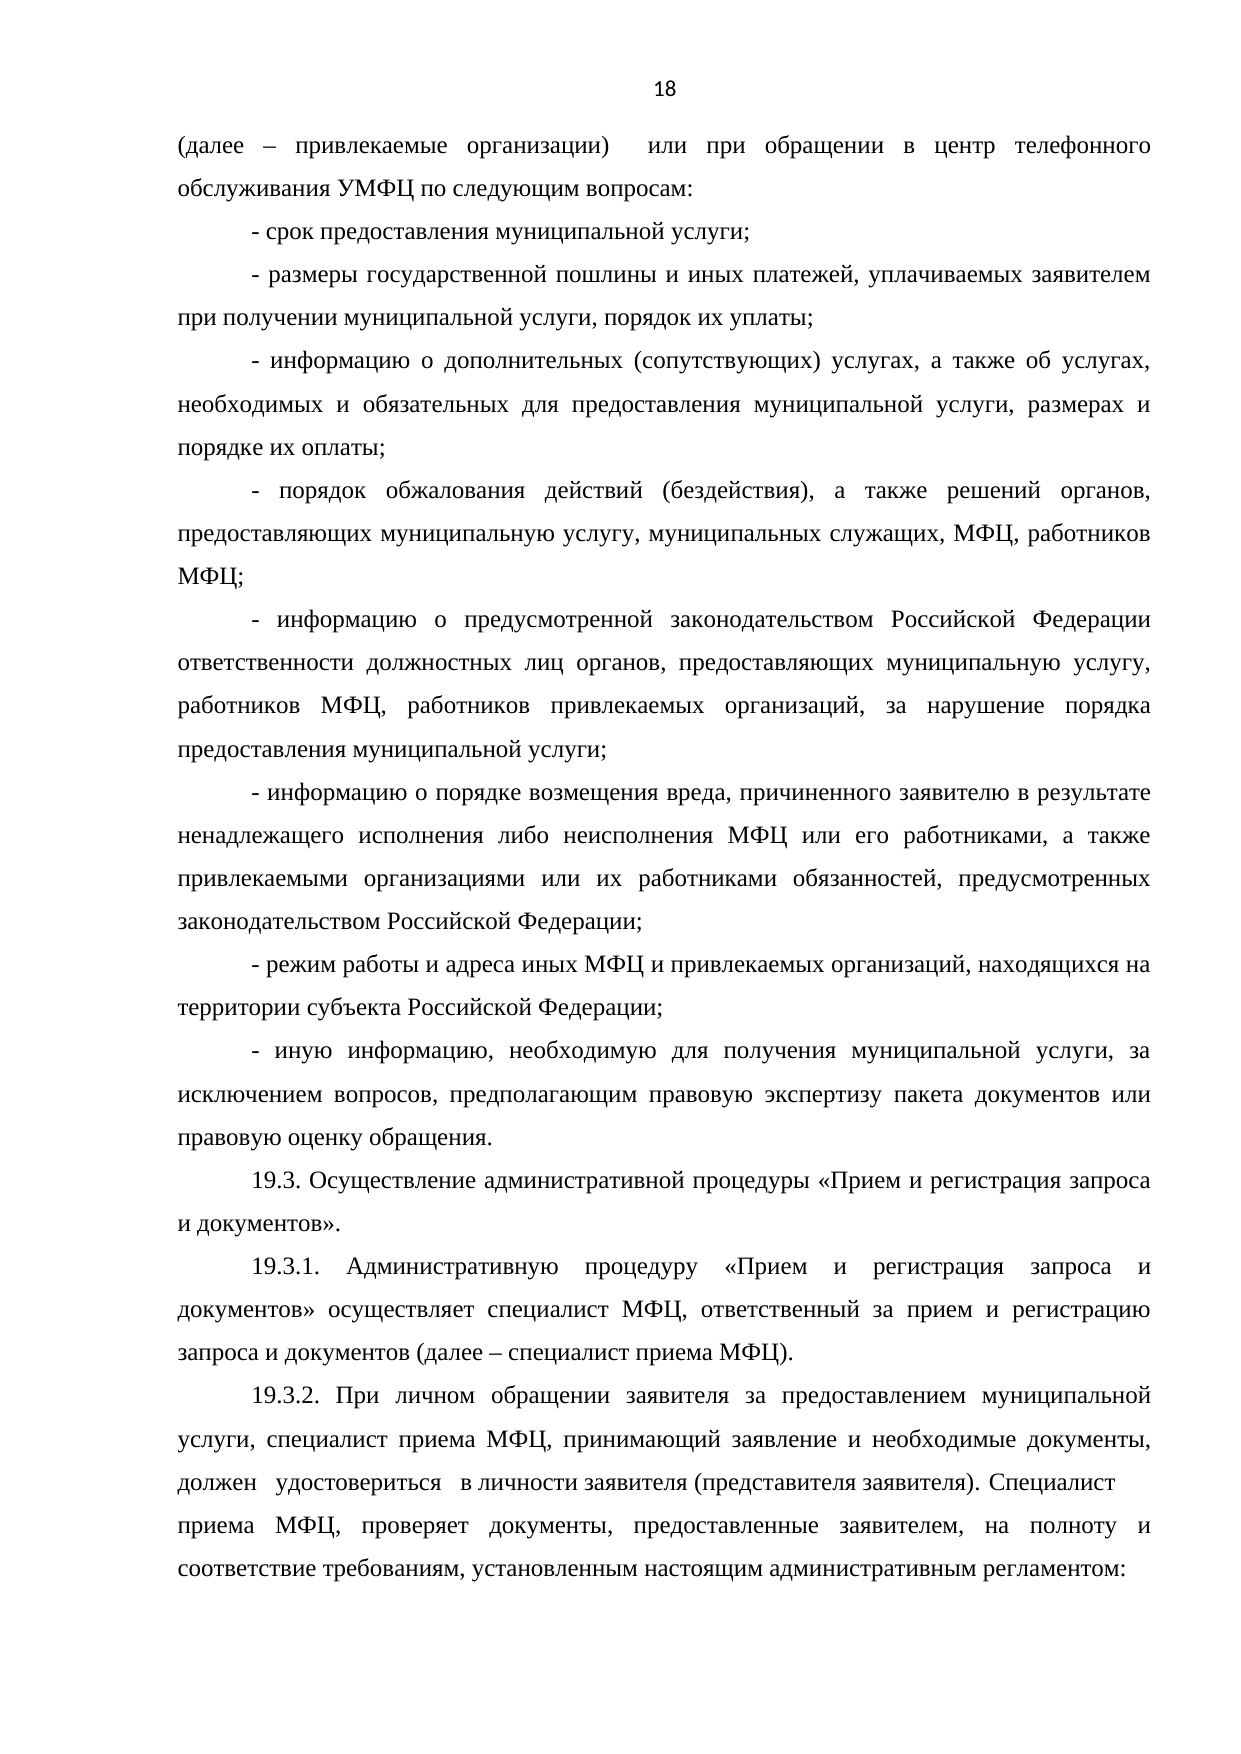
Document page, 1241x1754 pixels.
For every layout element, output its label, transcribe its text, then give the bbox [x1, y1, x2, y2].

text - режим работы и адреса иных МФЦ и привлекаемых организаций, находящихся на территории субъекта Российской Федерации; [177, 949, 1152, 1021]
text 19.3. Осуществление административной процедуры «Прием и регистрация запроса и документов». [177, 1165, 1152, 1237]
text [177, 130, 1152, 202]
text - информацию о порядке возмещения вреда, причиненного заявителю в результате ненадлежащего исполнения либо неисполнения МФЦ или его работниками, а также привлекаемыми организациями или их работниками обязанностей, предусмотренных законодательством Российской Федерации; [177, 777, 1152, 935]
text - иную информацию, необходимую для получения муниципальной услуги, за исключением вопросов, предполагающим правовую экспертизу пакета документов или правовую оценку обращения. [177, 1036, 1152, 1151]
text - информацию о дополнительных (сопутствующих) услугах, а также об услугах, необходимых и обязательных для предоставления муниципальной услуги, размерах и порядке их оплаты; [177, 346, 1152, 461]
text - размеры государственной пошлины и иных платежей, уплачиваемых заявителем при получении муниципальной услуги, порядок их уплаты; [177, 259, 1152, 331]
text - срок предоставления муниципальной услуги; [177, 216, 1152, 245]
text - порядок обжалования действий (бездействия), а также решений органов, предоставляющих муниципальную услугу, муниципальных служащих, МФЦ, работников МФЦ; [177, 475, 1152, 590]
text 19.3.2. При личном обращении заявителя за предоставлением муниципальной услуги, специалист приема МФЦ, принимающий заявление и необходимые документы, должен удостовериться в личности заявителя (представителя заявителя). Специалист приема МФЦ, проверяет документы, предоставленные заявителем, на полноту и соответствие требованиям, установленным настоящим административным регламентом: [177, 1381, 1152, 1582]
text - информацию о предусмотренной законодательством Российской Федерации ответственности должностных лиц органов, предоставляющих муниципальную услугу, работников МФЦ, работников привлекаемых организаций, за нарушение порядка предоставления муниципальной услуги; [177, 604, 1152, 762]
text 19.3.1. Административную процедуру «Прием и регистрация запроса и документов» осуществляет специалист МФЦ, ответственный за прием и регистрацию запроса и документов (далее – специалист приема МФЦ). [177, 1251, 1152, 1366]
